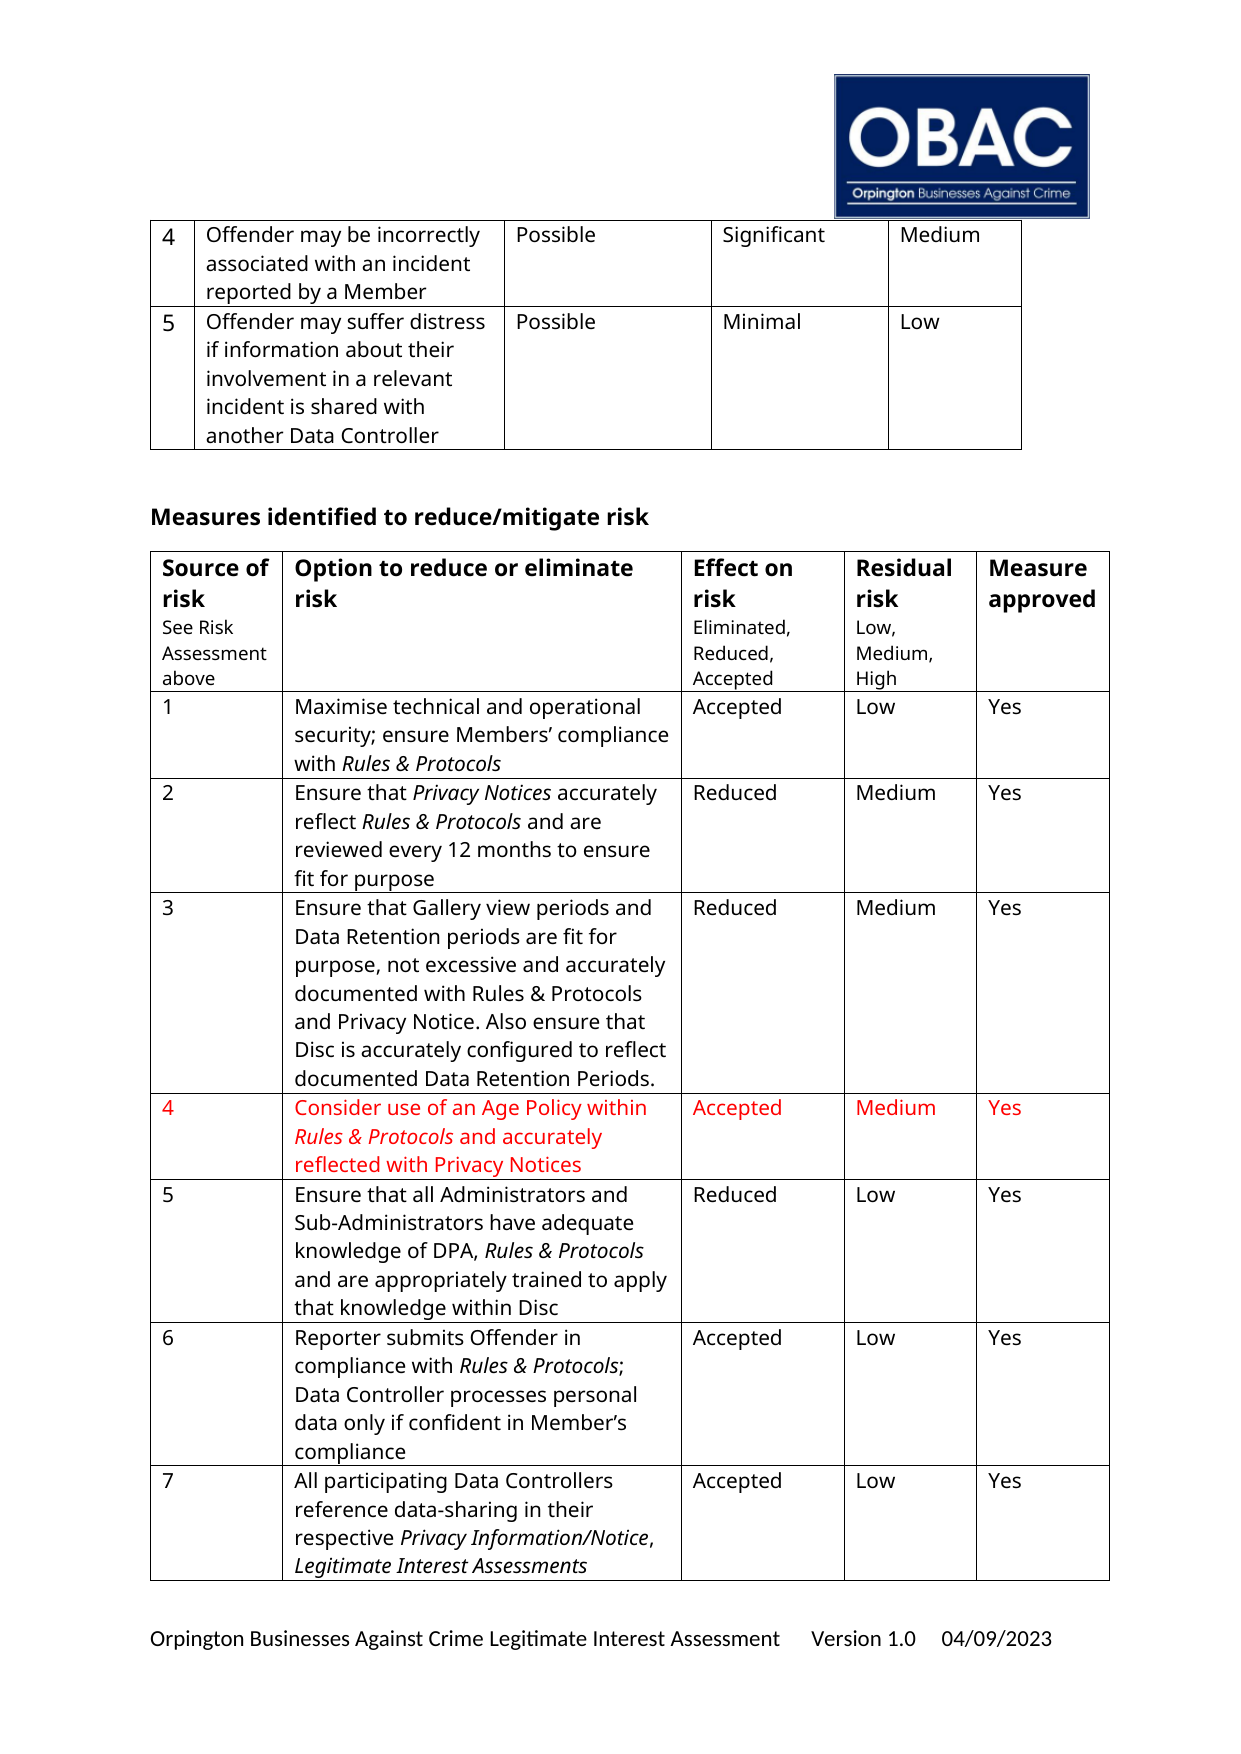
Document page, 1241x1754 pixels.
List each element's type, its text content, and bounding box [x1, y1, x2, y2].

table_cell Reduced [682, 1180, 844, 1322]
table_cell Minimal [712, 307, 888, 449]
table_cell Low [889, 307, 1021, 449]
table_cell Reduced [682, 893, 844, 1092]
table_cell Offender may be incorrectly associated with an incident reported by a Member [195, 221, 504, 306]
table_cell Medium [845, 893, 976, 1092]
table_cell Possible [505, 307, 711, 449]
picture [833, 73, 1091, 220]
table_cell Yes [977, 1180, 1109, 1322]
text Measures identified to reduce/mitigate risk [150, 501, 1090, 532]
table_cell Ensure that Gallery view periods and Data Retention periods are fit for purpose, not excessive and accurately documented with Rules & Protocols and Privacy Notice. Also ensure that Disc is accurately configured to reflect documented Data Retention Periods. [283, 893, 681, 1092]
table_header Effect on risk Eliminated, Reduced, Accepted [682, 552, 844, 691]
table_cell Accepted [682, 692, 844, 777]
table_cell 4 [151, 1094, 282, 1179]
table_cell Yes [977, 1323, 1109, 1465]
table_cell 6 [151, 1323, 282, 1465]
table_cell Medium [889, 221, 1021, 306]
table_cell Significant [712, 221, 888, 306]
table_cell Reporter submits Offender in compliance with Rules & Protocols; Data Controller processes personal data only if confident in Member’s compliance [283, 1323, 681, 1465]
table_cell Ensure that Privacy Notices accurately reflect Rules & Protocols and are reviewed every 12 months to ensure fit for purpose [283, 779, 681, 892]
table_cell Medium [845, 1094, 976, 1179]
table_cell Consider use of an Age Policy within Rules & Protocols and accurately reflected with Privacy Notices [283, 1094, 681, 1179]
table_cell Offender may suffer distress if information about their involvement in a relevant incident is shared with another Data Controller [195, 307, 504, 449]
table_cell 5 [151, 307, 194, 449]
table_cell 7 [151, 1466, 282, 1580]
table_cell 1 [151, 692, 282, 777]
table_cell 3 [151, 893, 282, 1092]
table_cell Low [845, 692, 976, 777]
table_cell Maximise technical and operational security; ensure Members’ compliance with Rules & Protocols [283, 692, 681, 777]
table_cell Possible [505, 221, 711, 306]
table_cell Low [845, 1323, 976, 1465]
table_cell 5 [151, 1180, 282, 1322]
table_cell Low [845, 1466, 976, 1580]
table_cell Yes [977, 692, 1109, 777]
table_cell Yes [977, 893, 1109, 1092]
table_cell Medium [845, 779, 976, 892]
table_cell 2 [151, 779, 282, 892]
table_cell 4 [151, 221, 194, 306]
table_cell Reduced [682, 779, 844, 892]
table_cell Yes [977, 1094, 1109, 1179]
table_cell Accepted [682, 1323, 844, 1465]
table_cell Yes [977, 1466, 1109, 1580]
table_cell Accepted [682, 1094, 844, 1179]
table_cell Accepted [682, 1466, 844, 1580]
table_header Option to reduce or eliminate risk [283, 552, 681, 691]
table_cell Yes [977, 779, 1109, 892]
table_header Residual risk Low, Medium, High [845, 552, 976, 691]
table_cell Low [845, 1180, 976, 1322]
table_header Measure approved [977, 552, 1109, 691]
table_header Source of risk See Risk Assessment above [151, 552, 282, 691]
table_cell Ensure that all Administrators and Sub-Administrators have adequate knowledge of DPA, Rules & Protocols and are appropriately trained to apply that knowledge within Disc [283, 1180, 681, 1322]
